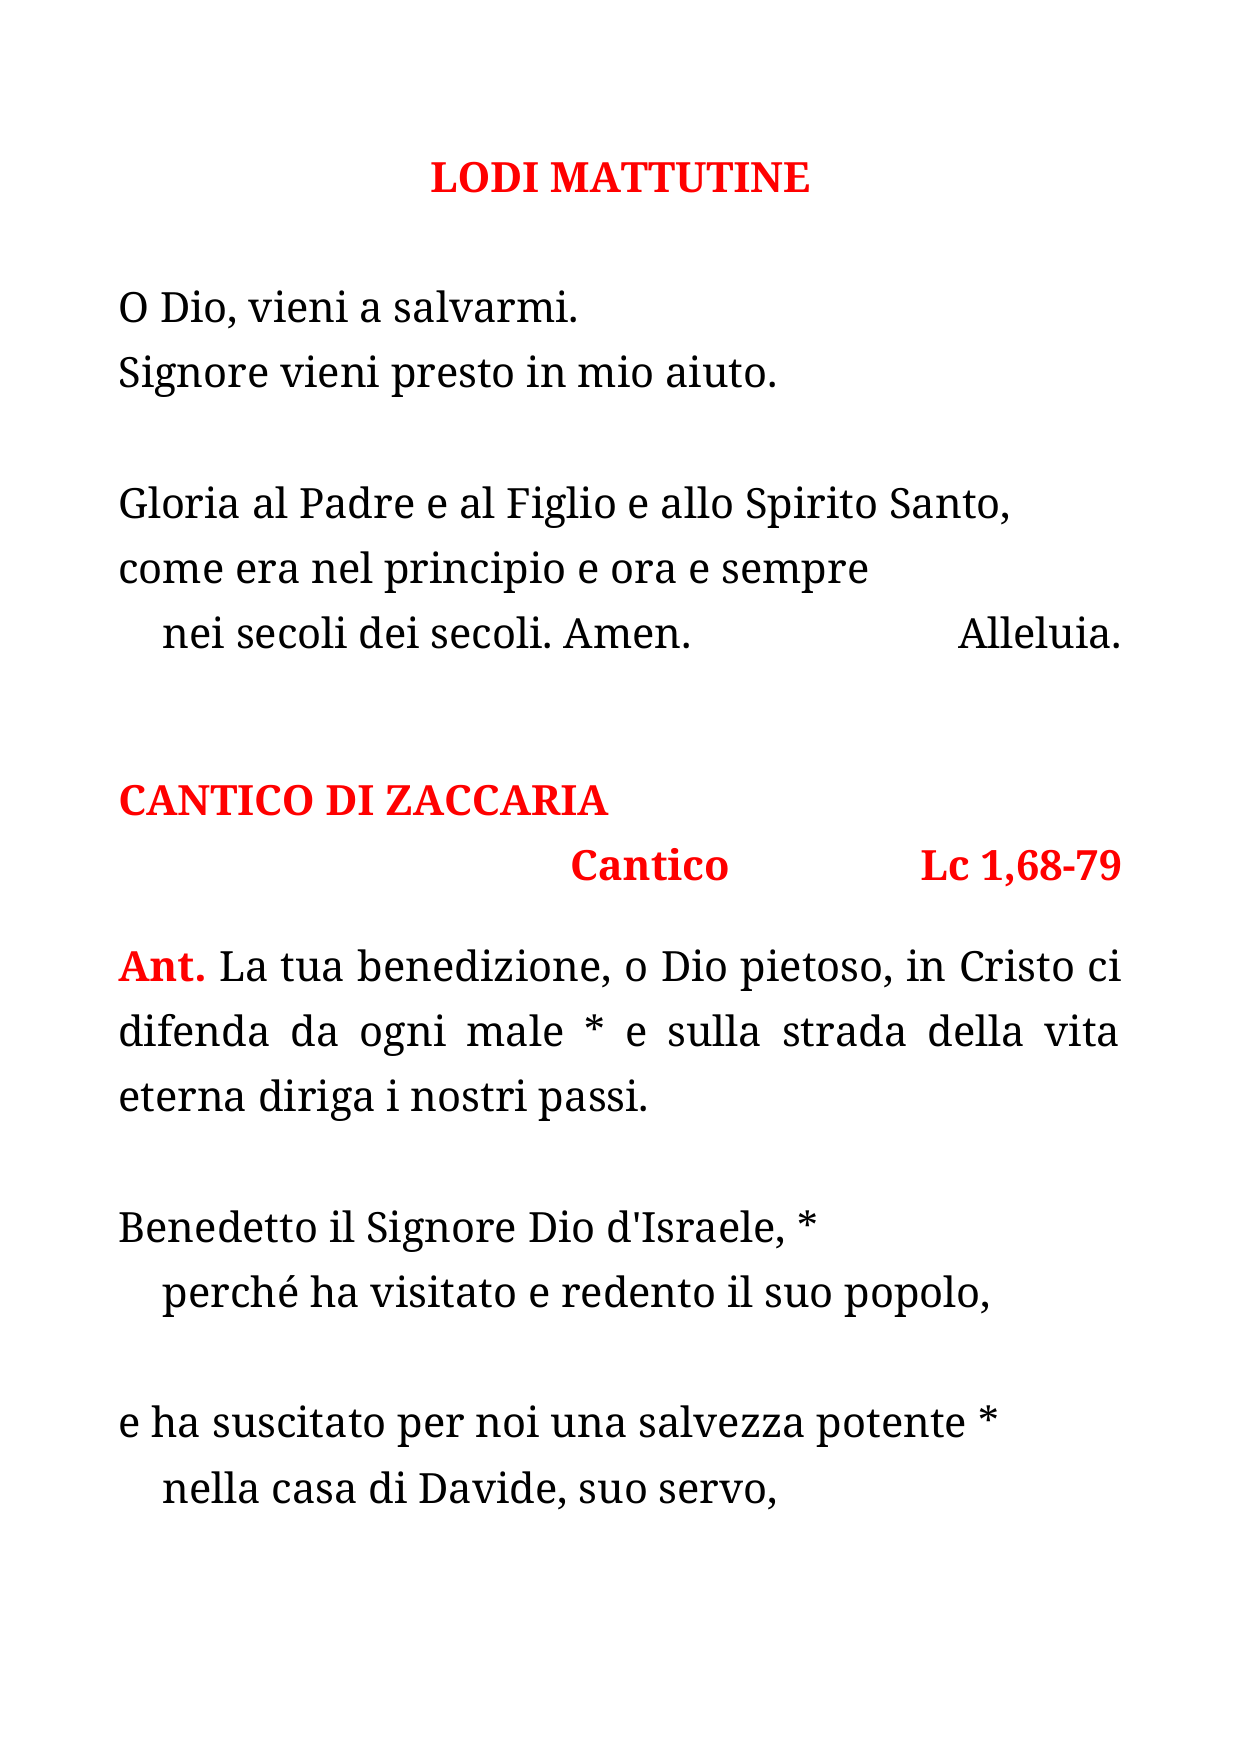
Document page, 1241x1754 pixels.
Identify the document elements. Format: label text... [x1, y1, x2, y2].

text Benedetto il Signore Dio d'Israele, * [118, 1198, 1122, 1254]
text perché ha visitato e redento il suo popolo, [118, 1263, 1122, 1319]
text come era nel principio e ora e sempre [118, 539, 1122, 596]
text e ha suscitato per noi una salvezza potente * [118, 1393, 1122, 1450]
text nella casa di Davide, suo servo, [118, 1458, 1122, 1515]
text Cantico Lc 1,68-79 [118, 836, 1122, 892]
text Signore vieni presto in mio aiuto. [118, 343, 1122, 400]
text nei secoli dei secoli. Amen. Alleluia. [118, 604, 1122, 661]
text CANTICO DI ZACCARIA [118, 770, 1122, 827]
text Ant. La tua benedizione, o Dio pietoso, in Cristo ci difenda da ogni male * e sulla strada della vita eterna diriga i nostri passi. [118, 937, 1122, 1124]
text Gloria al Padre e al Figlio e allo Spirito Santo, [118, 474, 1122, 530]
text LODI MATTUTINE [118, 148, 1122, 204]
text O Dio, vieni a salvarmi. [118, 278, 1122, 335]
